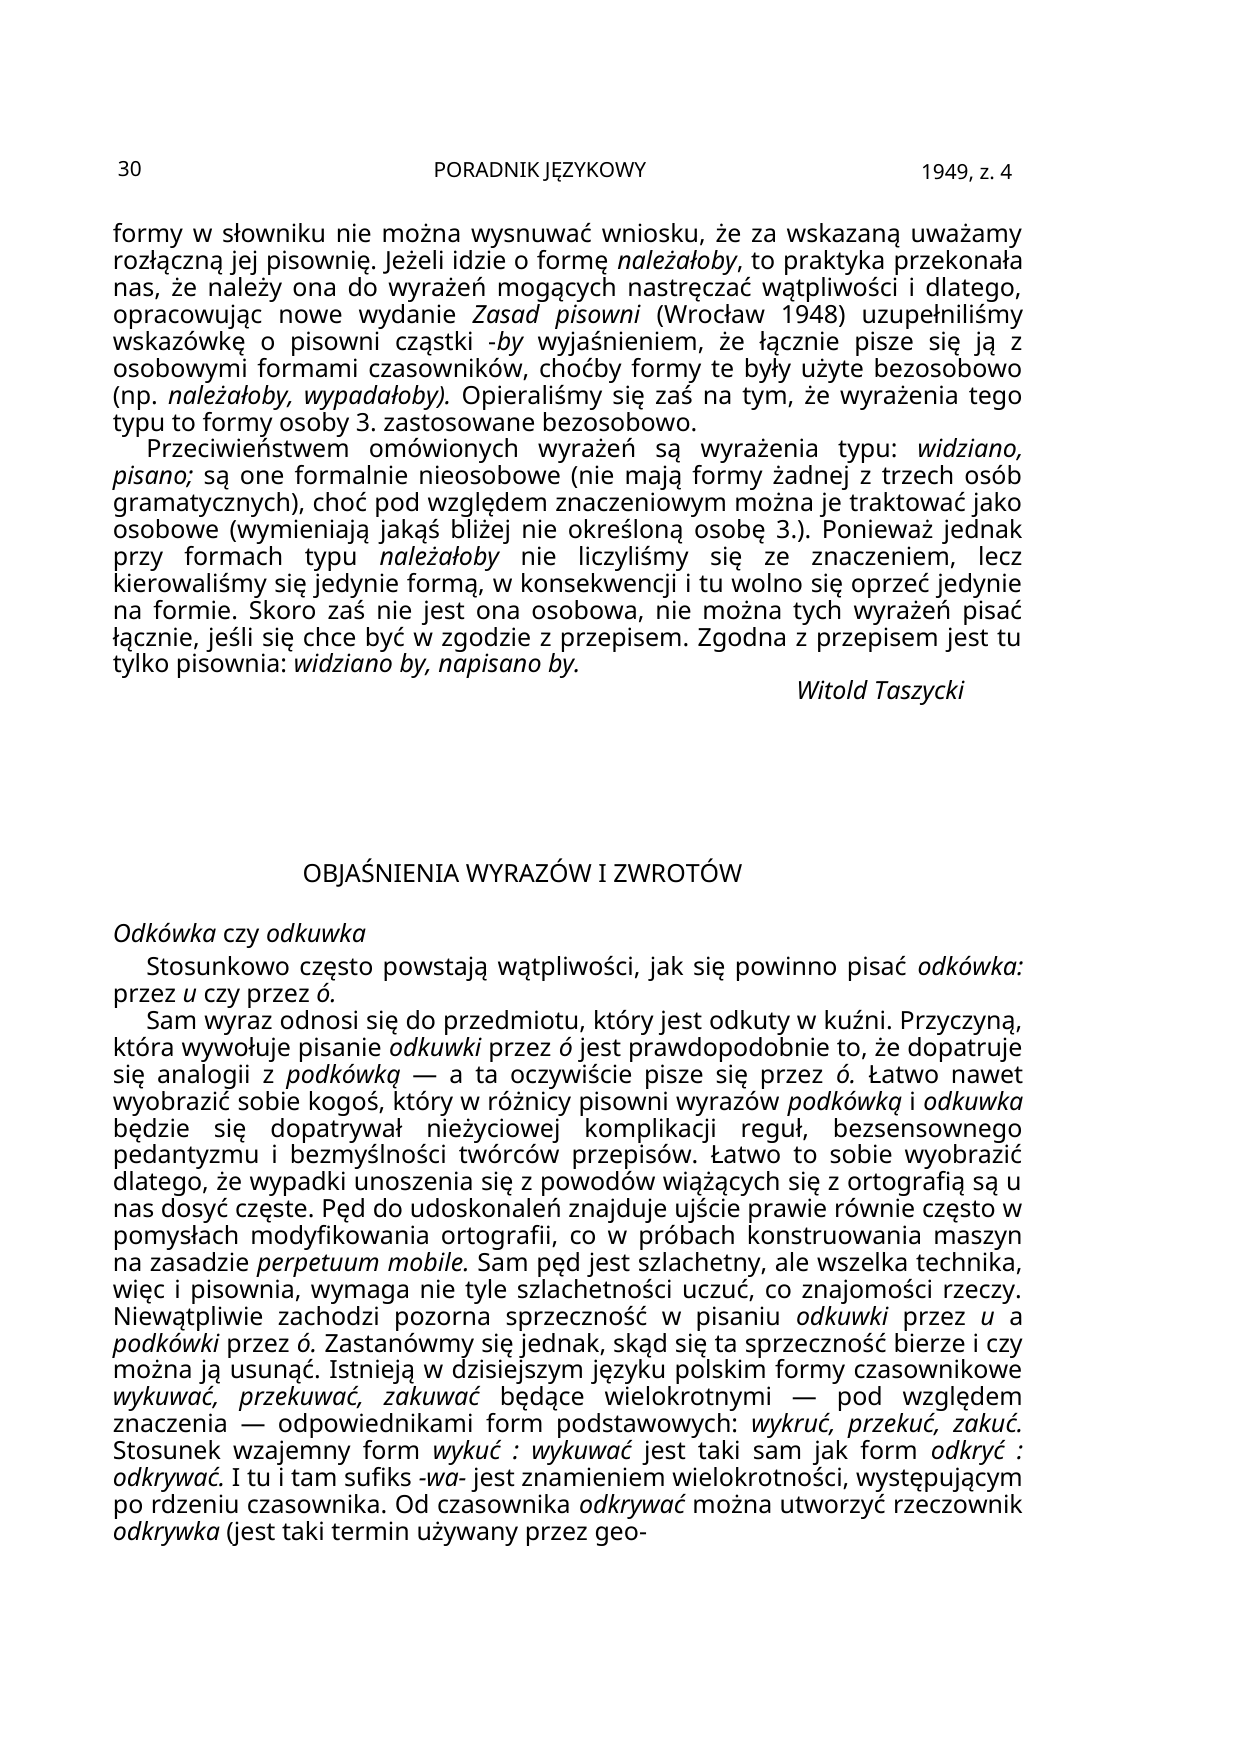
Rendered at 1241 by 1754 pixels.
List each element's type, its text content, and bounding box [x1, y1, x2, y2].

text OBJAŚNIENIA WYRAZÓW I ZWROTÓW Odkówka czy odkuwka [113, 834, 832, 954]
text Sam wyraz odnosi się do przedmiotu, który jest odkuty w kuźni. Przyczyną, która wywołuje pisanie odkuwki przez ó jest prawdopodobnie to, że dopatruje się analogii z podkówką — a ta oczywiście pisze się przez ó. Łatwo nawet wyobrazić sobie kogoś, który w różnicy pisowni wyrazów podkówką i odkuwka będzie się dopatrywał nieżyciowej komplikacji reguł, bezsensownego pedantyzmu i bezmyślności twórców przepisów. Łatwo to sobie wyobrazić dlatego, że wypadki unoszenia się z powodów wiążących się z ortografią są u nas dosyć częste. Pęd do udoskonaleń znajduje ujście prawie równie często w pomysłach modyfikowania ortografii, co w próbach konstruowania maszyn na zasadzie perpetuum mobile. Sam pęd jest szlachetny, ale wszelka technika, więc i pisownia, wymaga nie tyle szlachetności uczuć, co znajomości rzeczy. Niewątpliwie zachodzi pozorna sprzeczność w pisaniu odkuwki przez u a podkówki przez ó. Zastanówmy się jednak, skąd się ta sprzeczność bierze i czy można ją usunąć. Istnieją w dzisiejszym języku polskim formy czasownikowe wykuwać, przekuwać, zakuwać będące wielokrotnymi — pod względem znaczenia — odpowiednikami form podstawowych: wykruć, przekuć, zakuć. Stosunek wzajemny form wykuć : wykuwać jest taki sam jak form odkryć : odkrywać. I tu i tam sufiks -wa- jest znamieniem wielokrotności, występującym po rdzeniu czasownika. Od czasownika odkrywać można utworzyć rzeczownik odkrywka (jest taki termin używany przez geo- [113, 1008, 1023, 1546]
text 1949, z. 4 [921, 163, 1012, 184]
text Stosunkowo często powstają wątpliwości, jak się powinno pisać odkówka: przez u czy przez ó. [113, 954, 1023, 1008]
text Przeciwieństwem omówionych wyrażeń są wyrażenia typu: widziano, pisano; są one formalnie nieosobowe (nie mają formy żadnej z trzech osób gramatycznych), choć pod względem znaczeniowym można je traktować jako osobowe (wymieniają jakąś bliżej nie określoną osobę 3.). Ponieważ jednak przy formach typu należałoby nie liczyliśmy się ze znaczeniem, lecz kierowaliśmy się jedynie formą, w konsekwencji i tu wolno się oprzeć jedynie na formie. Skoro zaś nie jest ona osobowa, nie można tych wyrażeń pisać łącznie, jeśli się chce być w zgodzie z przepisem. Zgodna z przepisem jest tu tylko pisownia: widziano by, napisano by. [113, 436, 1023, 678]
text PORADNIK JĘZYKOWY [433, 161, 646, 182]
text Witold Taszycki [796, 678, 1086, 705]
text formy w słowniku nie można wysnuwać wniosku, że za wskazaną uważamy rozłączną jej pisownię. Jeżeli idzie o formę należałoby, to praktyka przekonała nas, że należy ona do wyrażeń mogących nastręczać wątpliwości i dlatego, opracowując nowe wydanie Zasad pisowni (Wrocław 1948) uzupełniliśmy wskazówkę o pisowni cząstki -by wyjaśnieniem, że łącznie pisze się ją z osobowymi formami czasowników, choćby formy te były użyte bezosobowo (np. należałoby, wypadałoby). Opieraliśmy się zaś na tym, że wyrażenia tego typu to formy osoby 3. zastosowane bezosobowo. [113, 221, 1023, 436]
text 30 [118, 160, 142, 181]
